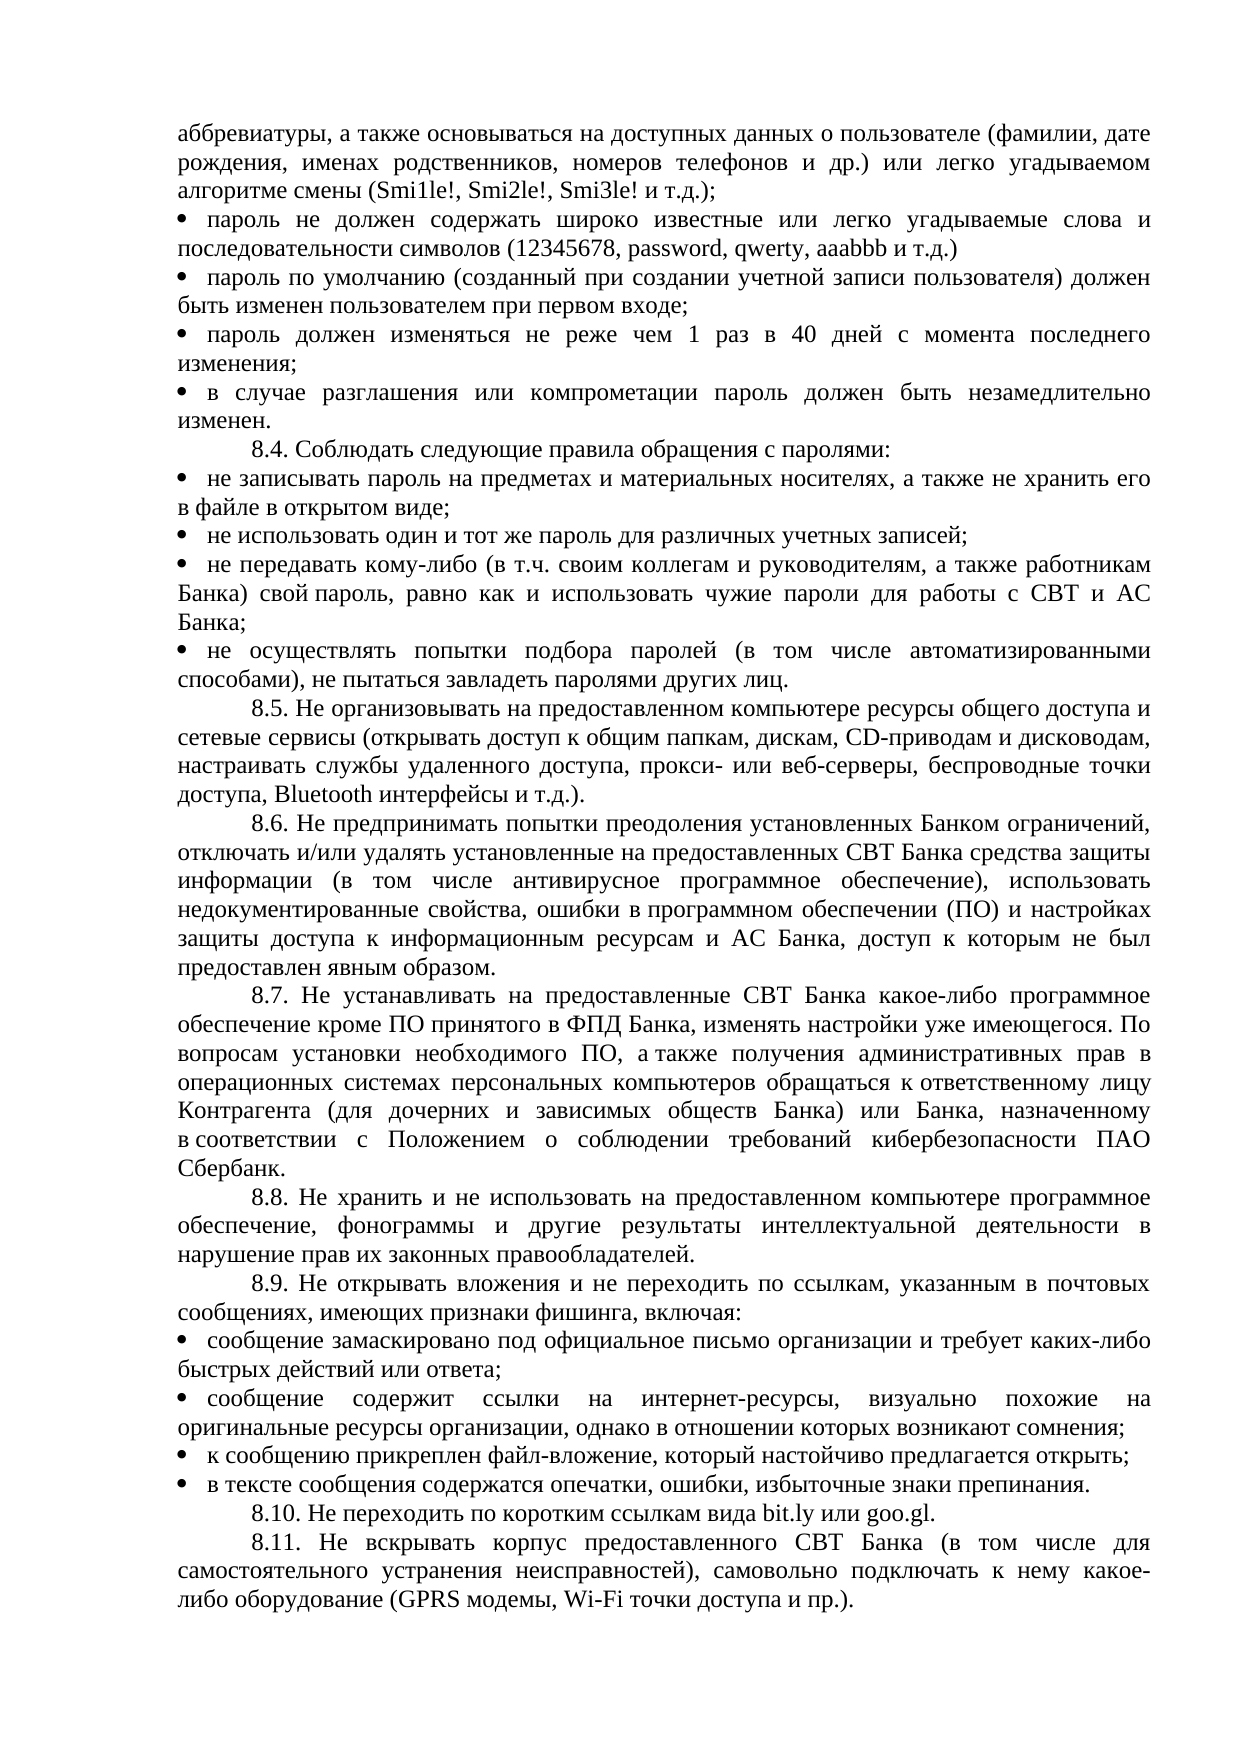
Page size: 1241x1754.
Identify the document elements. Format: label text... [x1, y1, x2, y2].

list 8.9. Не открывать вложения и не переходить по ссылкам, указанным в почтовых сообщениях, имеющих признаки фишинга, включая: [177, 1268, 1152, 1326]
list в случае разглашения или компрометации пароль должен быть незамедлительно изменен. [177, 377, 1152, 434]
list в тексте сообщения содержатся опечатки, ошибки, избыточные знаки препинания. [177, 1469, 1152, 1498]
list 8.8. Не хранить и не использовать на предоставленном компьютере программное обеспечение, фонограммы и другие результаты интеллектуальной деятельности в нарушение прав их законных правообладателей. [177, 1182, 1152, 1268]
list пароль не должен содержать широко известные или легко угадываемые слова и последовательности символов (12345678, password, qwerty, aaabbb и т.д.) [177, 204, 1152, 262]
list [177, 118, 1152, 204]
list 8.10. Не переходить по коротким ссылкам вида bit.ly или goo.gl. [177, 1498, 1152, 1527]
list сообщение замаскировано под официальное письмо организации и требует каких-либо быстрых действий или ответа; [177, 1326, 1152, 1383]
list к сообщению прикреплен файл-вложение, который настойчиво предлагается открыть; [177, 1441, 1152, 1469]
list сообщение содержит ссылки на интернет-ресурсы, визуально похожие на оригинальные ресурсы организации, однако в отношении которых возникают сомнения; [177, 1383, 1152, 1441]
list 8.6. Не предпринимать попытки преодоления установленных Банком ограничений, отключать и/или удалять установленные на предоставленных СВТ Банка средства защиты информации (в том числе антивирусное программное обеспечение), использовать недокументированные свойства, ошибки в программном обеспечении (ПО) и настройках защиты доступа к информационным ресурсам и АС Банка, доступ к которым не был предоставлен явным образом. [177, 808, 1152, 981]
list пароль по умолчанию (созданный при создании учетной записи пользователя) должен быть изменен пользователем при первом входе; [177, 262, 1152, 319]
list пароль должен изменяться не реже чем 1 раз в 40 дней с момента последнего изменения; [177, 319, 1152, 377]
list 8.7. Не устанавливать на предоставленные СВТ Банка какое-либо программное обеспечение кроме ПО принятого в ФПД Банка, изменять настройки уже имеющегося. По вопросам установки необходимого ПО, а также получения административных прав в операционных системах персональных компьютеров обращаться к ответственному лицу Контрагента (для дочерних и зависимых обществ Банка) или Банка, назначенному в соответствии с Положением о соблюдении требований кибербезопасности ПАО Сбербанк. [177, 981, 1152, 1182]
list не осуществлять попытки подбора паролей (в том числе автоматизированными способами), не пытаться завладеть паролями других лиц. [177, 636, 1152, 693]
list не использовать один и тот же пароль для различных учетных записей; [177, 521, 1152, 549]
list 8.11. Не вскрывать корпус предоставленного СВТ Банка (в том числе для самостоятельного устранения неисправностей), самовольно подключать к нему какое-либо оборудование (GPRS модемы, Wi-Fi точки доступа и пр.). [177, 1527, 1152, 1613]
list не записывать пароль на предметах и материальных носителях, а также не хранить его в файле в открытом виде; [177, 463, 1152, 521]
list не передавать кому-либо (в т.ч. своим коллегам и руководителям, а также работникам Банка) свой пароль, равно как и использовать чужие пароли для работы с СВТ и АС Банка; [177, 549, 1152, 636]
list 8.5. Не организовывать на предоставленном компьютере ресурсы общего доступа и сетевые сервисы (открывать доступ к общим папкам, дискам, CD-приводам и дисководам, настраивать службы удаленного доступа, прокси- или веб-серверы, беспроводные точки доступа, Bluetooth интерфейсы и т.д.). [177, 693, 1152, 808]
list 8.4. Соблюдать следующие правила обращения с паролями: [177, 434, 1152, 463]
